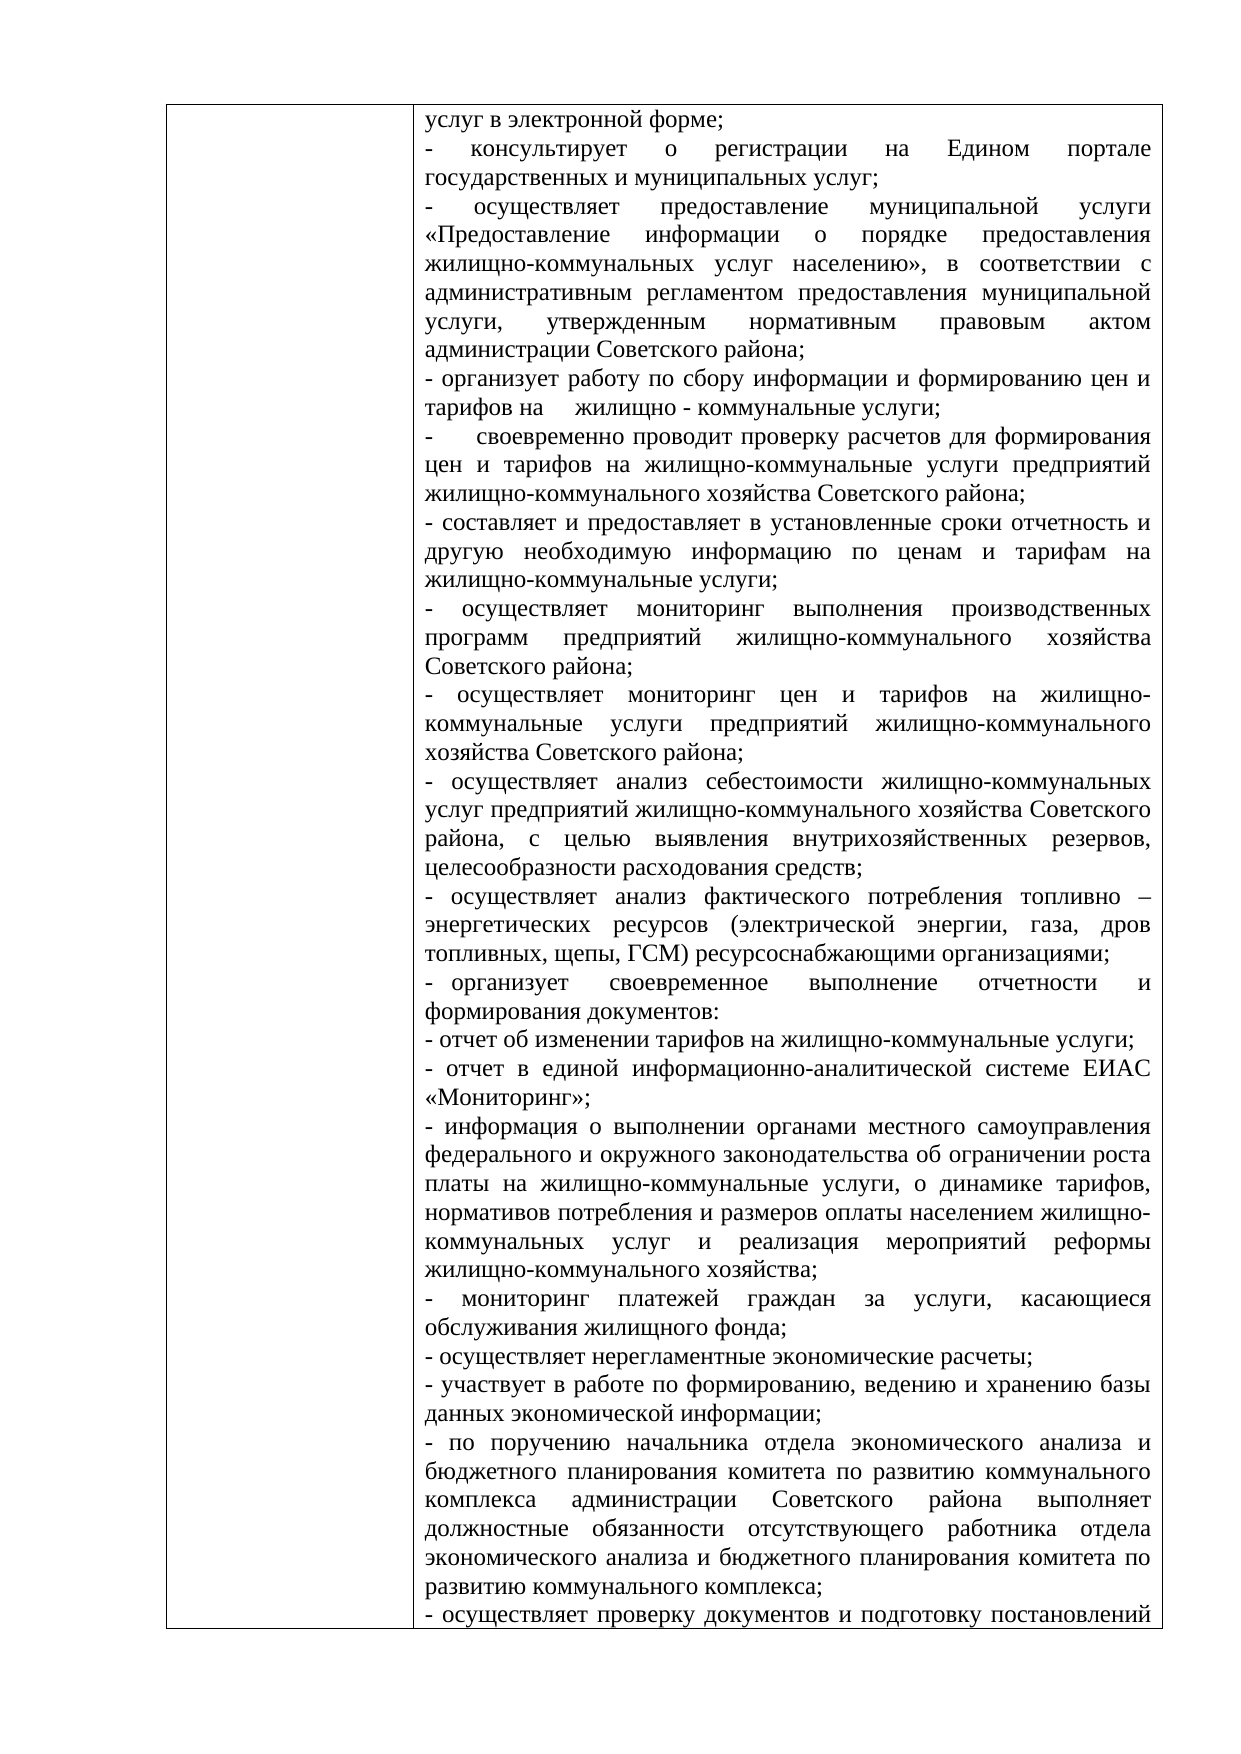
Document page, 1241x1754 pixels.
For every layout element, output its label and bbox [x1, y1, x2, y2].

table_cell [414, 105, 1162, 1628]
table_cell [167, 105, 413, 1628]
